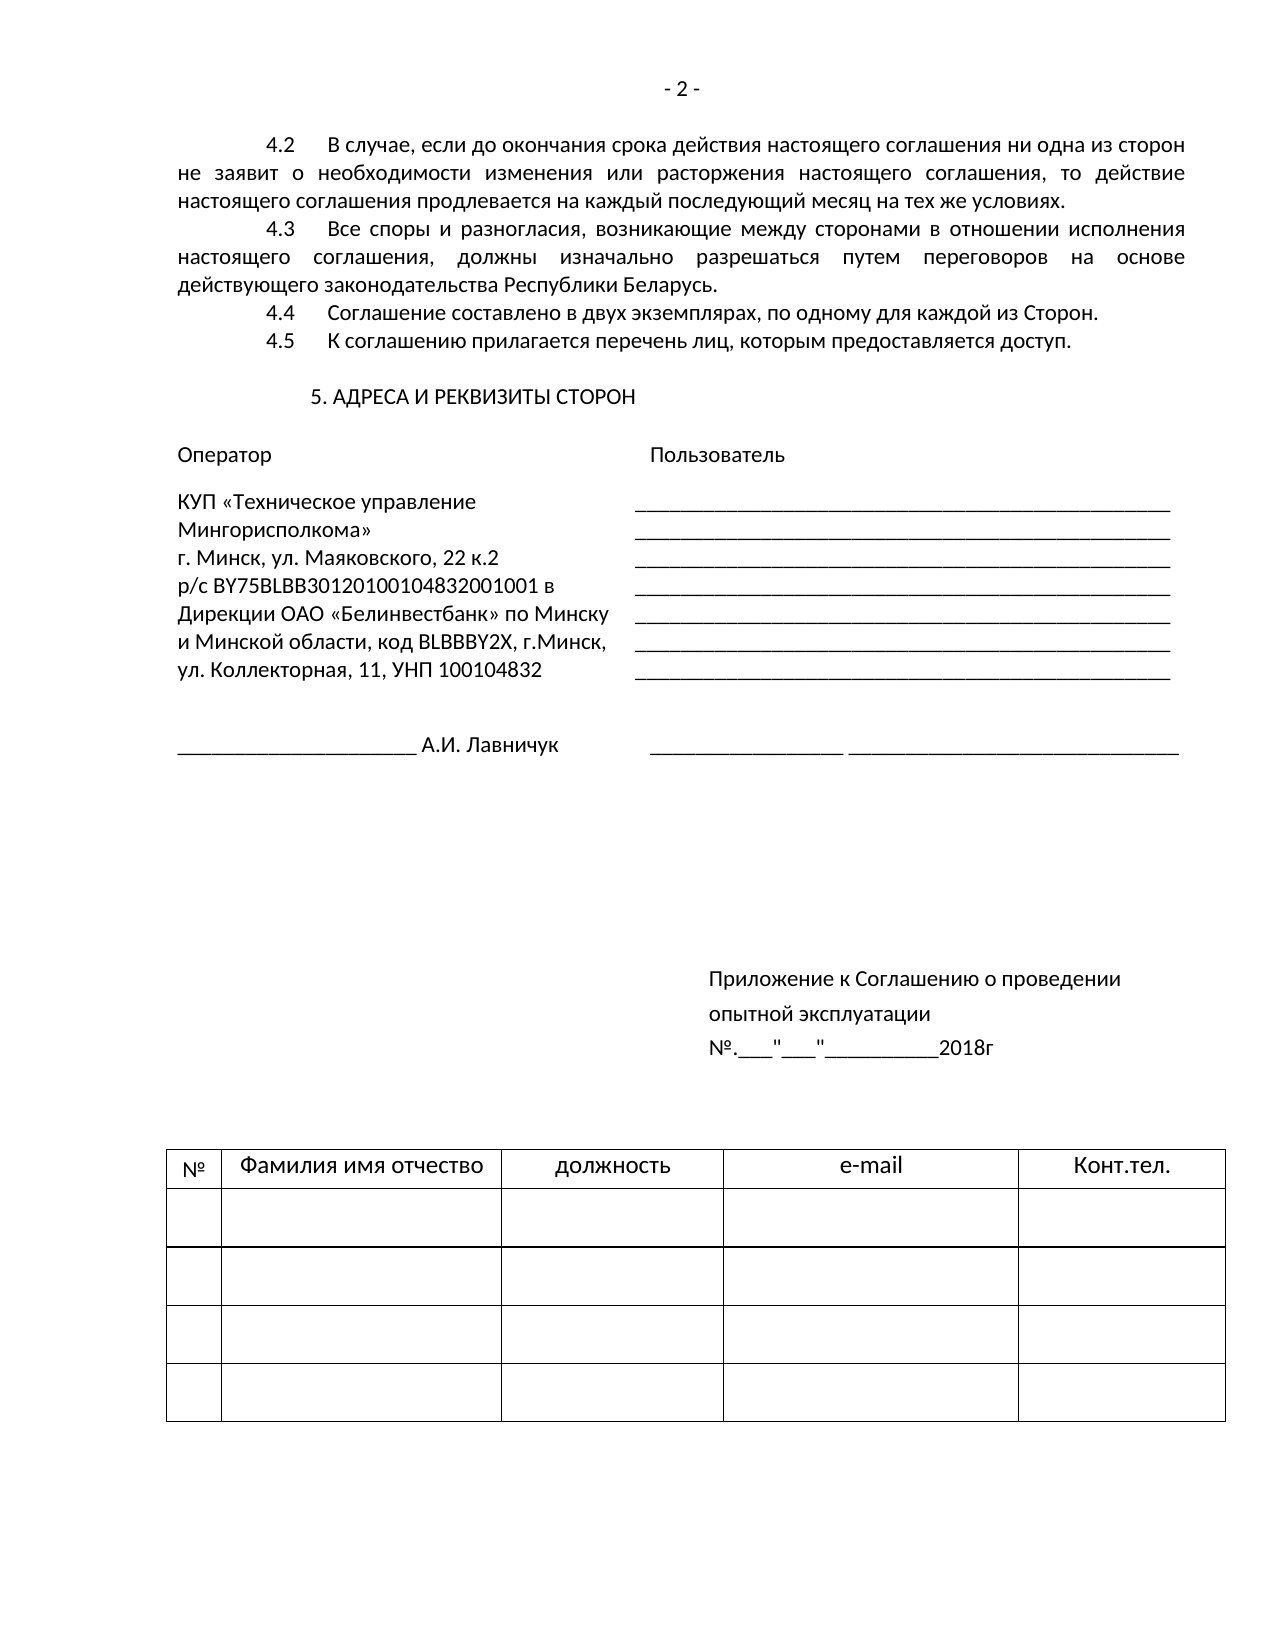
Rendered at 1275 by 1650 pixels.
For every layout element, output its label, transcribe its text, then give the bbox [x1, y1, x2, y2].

table_header Фамилия имя отчество [222, 1150, 501, 1188]
table_cell [222, 1306, 501, 1363]
table_cell [222, 1248, 501, 1304]
table_cell [724, 1248, 1018, 1304]
text Оператор Пользователь [177, 440, 1186, 468]
table_header КУП «Техническое управление Мингорисполкома» г. Минск, ул. Маяковского, 22 к.2 р/с BY75BLBB30120100104832001001 в Дирекции ОАО «Белинвестбанк» по Минску и Минской области, код BLBBBY2X, г.Минск, ул. Коллекторная, 11, УНП 100104832 [166, 487, 624, 683]
table_cell [222, 1189, 501, 1246]
list В случае, если до окончания срока действия настоящего соглашения ни одна из сторон не заявит о необходимости изменения или расторжения настоящего соглашения, то действие настоящего соглашения продлевается на каждый последующий месяц на тех же условиях. [177, 130, 1186, 214]
table_cell [222, 1364, 501, 1421]
table_cell [1019, 1306, 1225, 1363]
table_cell [502, 1306, 723, 1363]
table_header Конт.тел. [1019, 1150, 1225, 1188]
table_cell [167, 1306, 221, 1363]
table_header e-mail [724, 1150, 1018, 1188]
list Соглашение составлено в двух экземплярах, по одному для каждой из Сторон. [177, 298, 1186, 326]
table_cell [1019, 1364, 1225, 1421]
list Все споры и разногласия, возникающие между сторонами в отношении исполнения настоящего соглашения, должны изначально разрешаться путем переговоров на основе действующего законодательства Республики Беларусь. [177, 214, 1186, 298]
table_cell [502, 1189, 723, 1246]
table_cell [167, 1189, 221, 1246]
list К соглашению прилагается перечень лиц, которым предоставляется доступ. [177, 326, 1186, 354]
table_header № [167, 1150, 221, 1188]
table_cell [502, 1364, 723, 1421]
text _____________________ А.И. Лавничук _________________ _____________________________ [177, 730, 1186, 758]
table_cell [502, 1248, 723, 1304]
text опытной эксплуатации [709, 999, 1186, 1027]
table_cell [1019, 1189, 1225, 1246]
table_cell [724, 1364, 1018, 1421]
table_cell [167, 1248, 221, 1304]
table_header должность [502, 1150, 723, 1188]
text Приложение к Соглашению о проведении [709, 964, 1186, 992]
table_cell [167, 1364, 221, 1421]
list 5. АДРЕСА И РЕКВИЗИТЫ СТОРОН [177, 382, 1186, 410]
text №.___"___"__________2018г [709, 1033, 1186, 1061]
table_cell [1019, 1248, 1225, 1304]
table_cell [724, 1189, 1018, 1246]
table_cell [724, 1306, 1018, 1363]
table_header _______________________________________________ _______________________________________________ _______________________________________________ _______________________________________________ _______________________________________________ _______________________________________________ _______________________________________________ [624, 487, 1183, 683]
